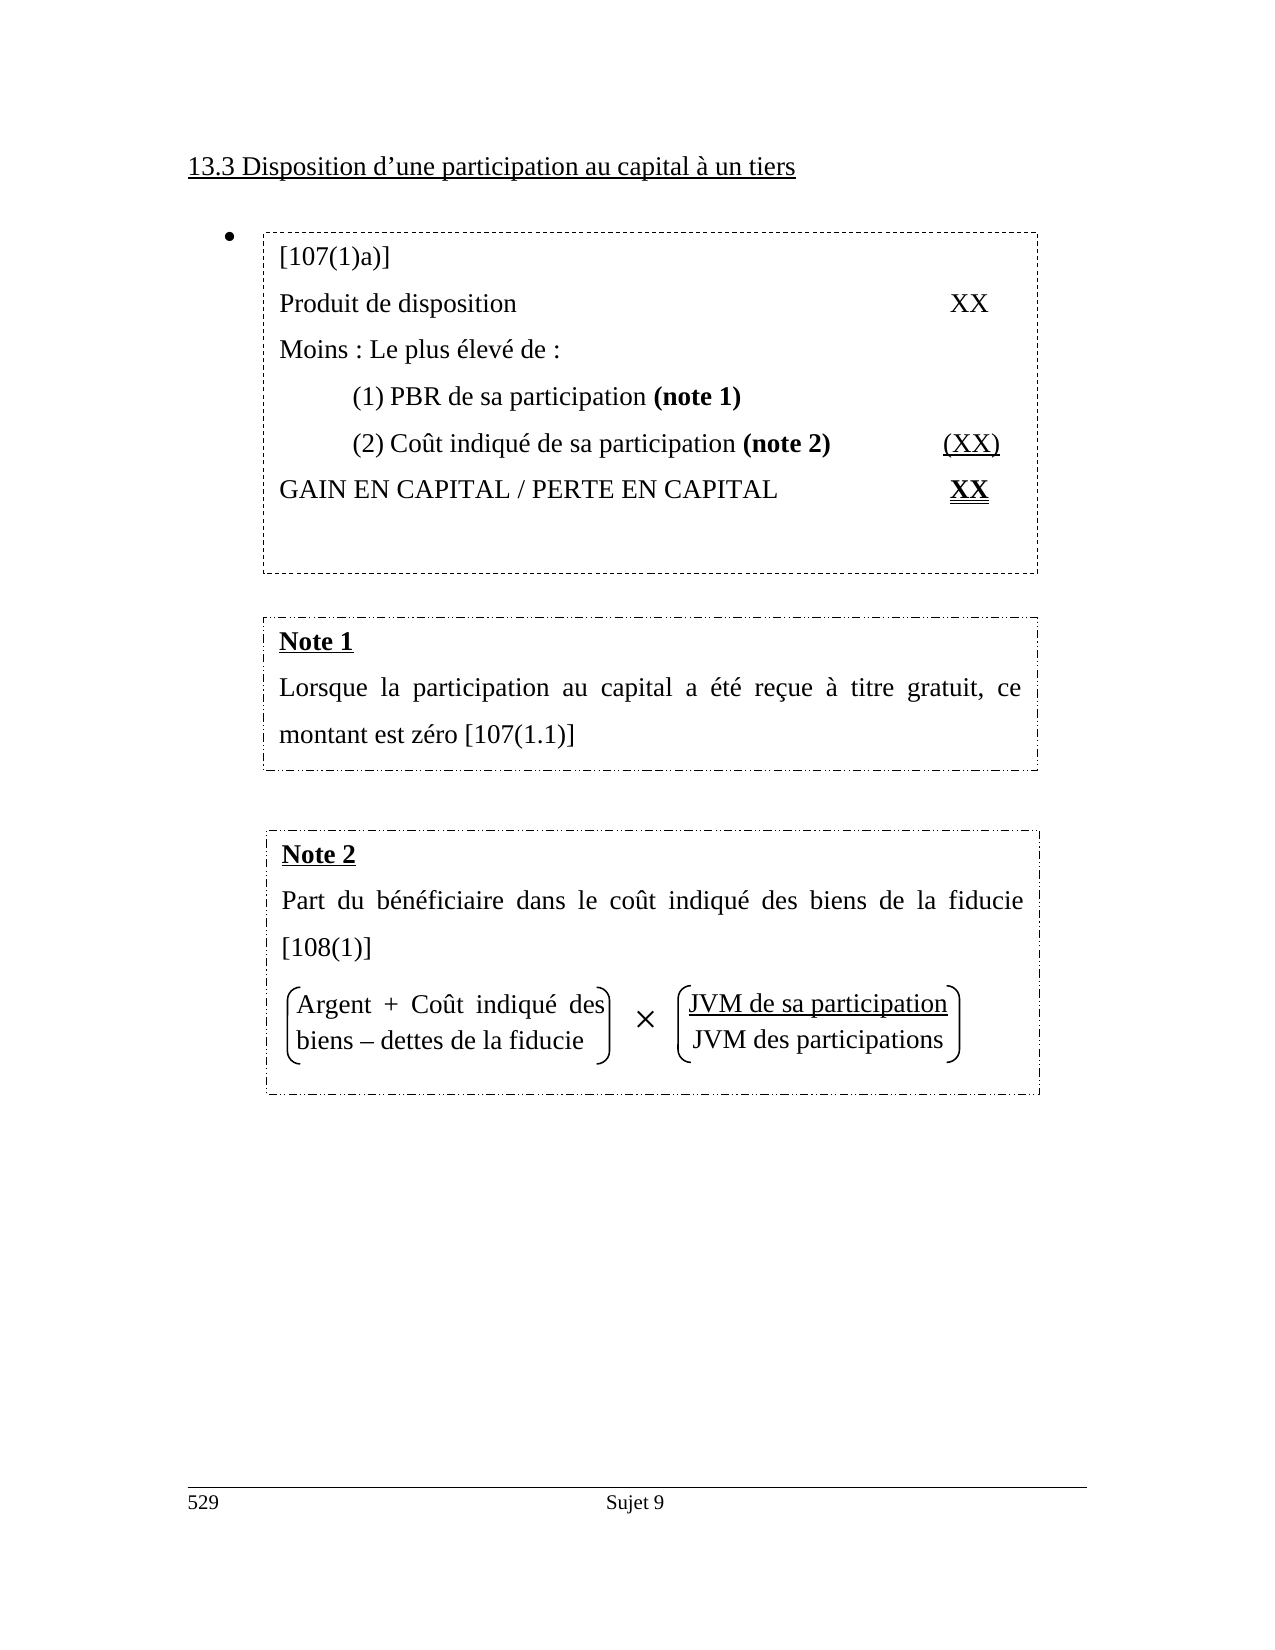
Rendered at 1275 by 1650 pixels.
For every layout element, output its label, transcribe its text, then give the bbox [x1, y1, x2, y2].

subtitle 13.3 Disposition d’une participation au capital à un tiers [187, 150, 1087, 181]
